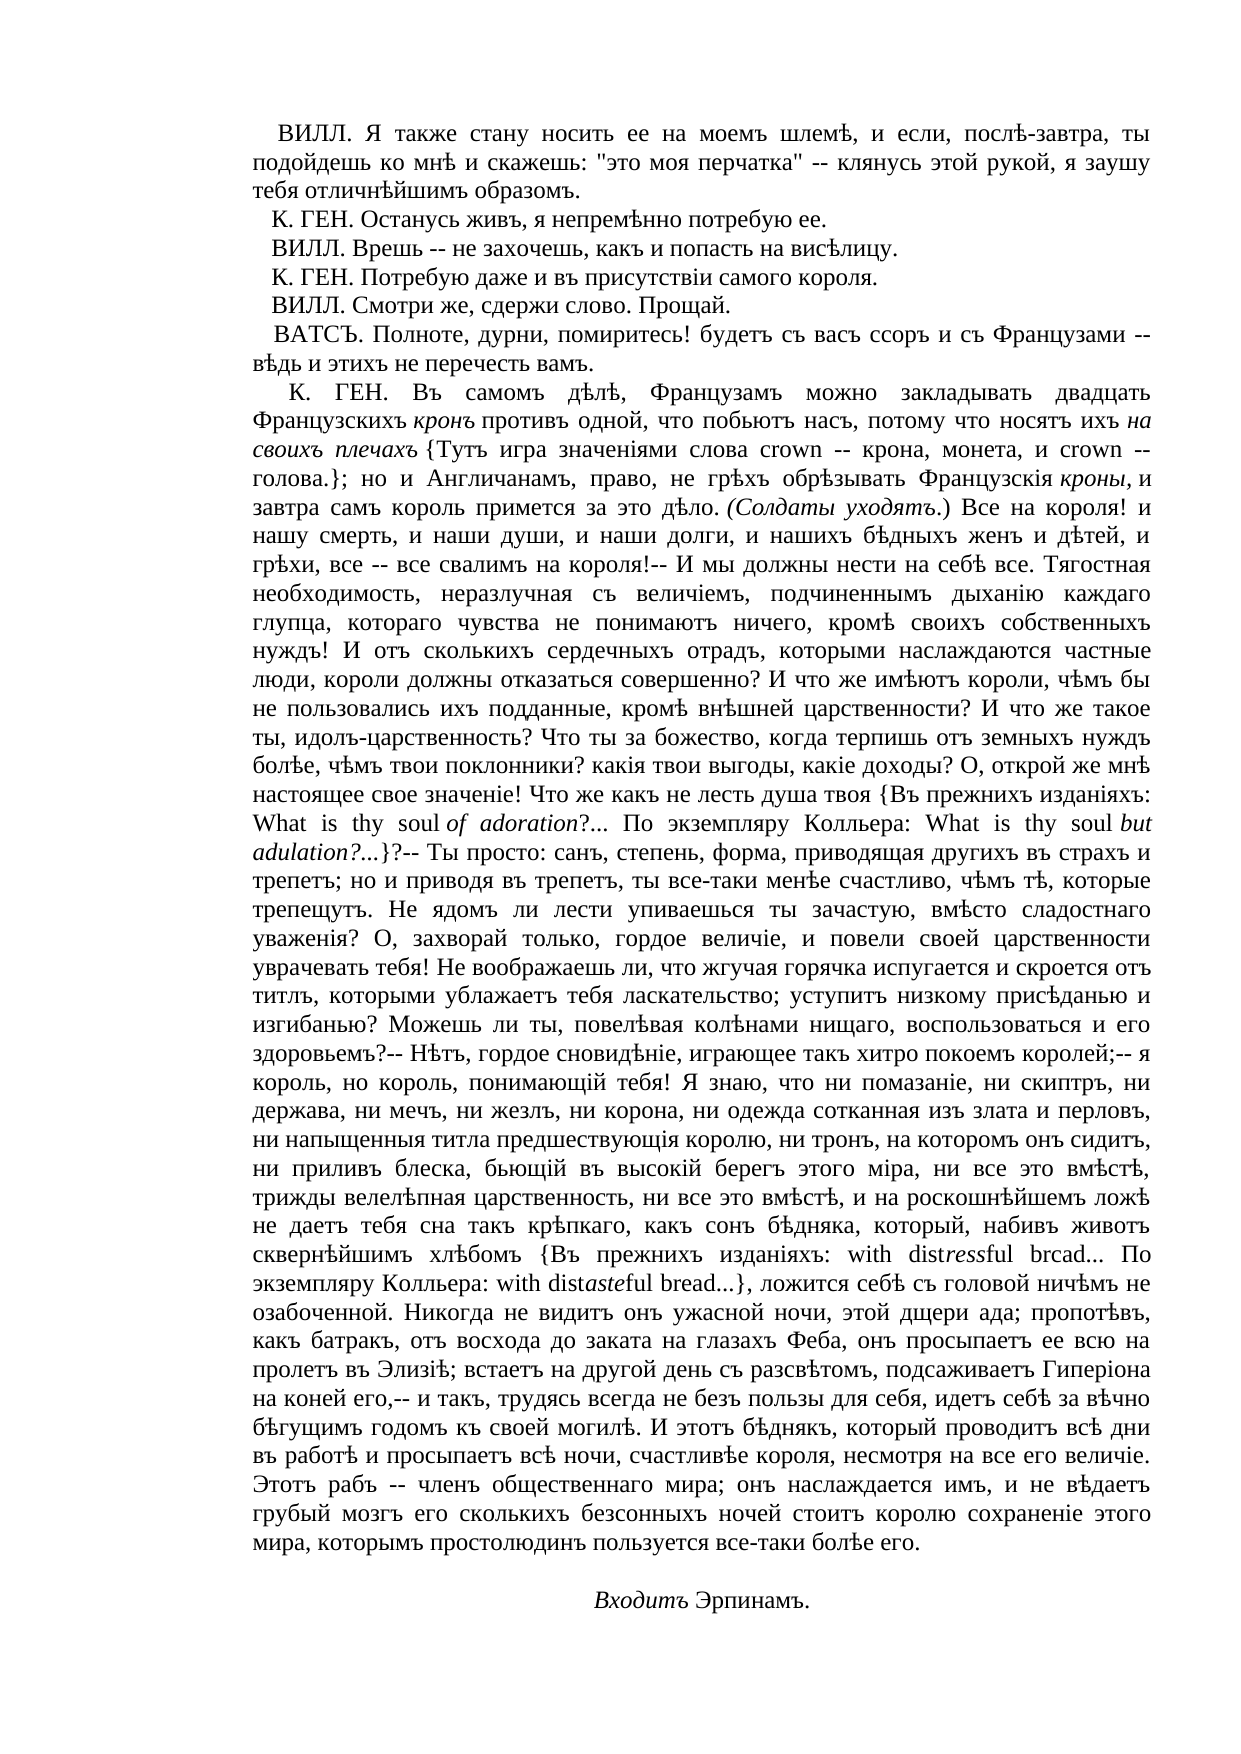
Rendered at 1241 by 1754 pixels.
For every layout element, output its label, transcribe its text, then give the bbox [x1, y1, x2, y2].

text ВАТСЪ. Полноте, дурни, помиритесь! будетъ съ васъ ссоръ и съ Французами -- вѣдь и этихъ не перечесть вамъ. [252, 319, 1152, 377]
text ВИЛЛ. Я также стану носить ее на моемъ шлемѣ, и если, послѣ-завтра, ты подойдешь ко мнѣ и скажешь: "это моя перчатка" -- клянусь этой рукой, я заушу тебя отличнѣйшимъ образомъ. [252, 118, 1152, 204]
text Входитъ Эрпинамъ. [252, 1585, 1152, 1613]
text К. ГЕН. Останусь живъ, я непремѣнно потребую ее. [252, 204, 1152, 233]
text ВИЛЛ. Врешь -- не захочешь, какъ и попасть на висѣлицу. [252, 233, 1152, 262]
text К. ГЕН. Потребую даже и въ присутствіи самого короля. [252, 262, 1152, 291]
text К. ГЕН. Въ самомъ дѣлѣ, Французамъ можно закладывать двадцать Французскихъ кронъ противъ одной, что побьютъ насъ, потому что носятъ ихъ на своихъ плечахъ {Тутъ игра значеніями слова crown -- крона, монета, и crown -- голова.}; но и Англичанамъ, право, не грѣхъ обрѣзывать Французскія кроны, и завтра самъ король примется за это дѣло. (Солдаты уходятъ.) Все на короля! и нашу смерть, и наши души, и наши долги, и нашихъ бѣдныхъ женъ и дѣтей, и грѣхи, все -- все свалимъ на короля!-- И мы должны нести на себѣ все. Тягостная необходимость, неразлучная съ величіемъ, подчиненнымъ дыханію каждаго глупца, котораго чувства не понимаютъ ничего, кромѣ своихъ собственныхъ нуждъ! И отъ сколькихъ сердечныхъ отрадъ, которыми наслаждаются частные люди, короли должны отказаться совершенно? И что же имѣютъ короли, чѣмъ бы не пользовались ихъ подданные, кромѣ внѣшней царственности? И что же такое ты, идолъ-царственность? Что ты за божество, когда терпишь отъ земныхъ нуждъ болѣе, чѣмъ твои поклонники? какія твои выгоды, какіе доходы? О, открой же мнѣ настоящее свое значеніе! Что же какъ не лесть душа твоя {Въ прежнихъ изданіяхъ: What is thy soul of adoration?... По экземпляру Колльера: What is thy soul but adulation?...}?-- Ты просто: санъ, степень, форма, приводящая другихъ въ страхъ и трепетъ; но и приводя въ трепетъ, ты все-таки менѣе счастливо, чѣмъ тѣ, которые трепещутъ. Не ядомъ ли лести упиваешься ты зачастую, вмѣсто сладостнаго уваженія? О, захворай только, гордое величіе, и повели своей царственности уврачевать тебя! Не воображаешь ли, что жгучая горячка испугается и скроется отъ титлъ, которыми ублажаетъ тебя ласкательство; уступитъ низкому присѣданью и изгибанью? Можешь ли ты, повелѣвая колѣнами нищаго, воспользоваться и его здоровьемъ?-- Нѣтъ, гордое сновидѣніе, играющее такъ хитро покоемъ королей;-- я король, но король, понимающій тебя! Я знаю, что ни помазаніе, ни скиптръ, ни держава, ни мечъ, ни жезлъ, ни корона, ни одежда сотканная изъ злата и перловъ, ни напыщенныя титла предшествующія королю, ни тронъ, на которомъ онъ сидитъ, ни приливъ блеска, бьющій въ высокій берегъ этого міра, ни все это вмѣстѣ, трижды велелѣпная царственность, ни все это вмѣстѣ, и на роскошнѣйшемъ ложѣ не даетъ тебя сна такъ крѣпкаго, какъ сонъ бѣдняка, который, набивъ животъ сквернѣйшимъ хлѣбомъ {Въ прежнихъ изданіяхъ: with distressful brcad... По экземпляру Колльера: with distasteful bread...}, ложится себѣ съ головой ничѣмъ не озабоченной. Никогда не видитъ онъ ужасной ночи, этой дщери ада; пропотѣвъ, какъ батракъ, отъ восхода до заката на глазахъ Феба, онъ просыпаетъ ее всю на пролетъ въ Элизіѣ; встаетъ на другой день съ разсвѣтомъ, подсаживаетъ Гиперіона на коней его,-- и такъ, трудясь всегда не безъ пользы для себя, идетъ себѣ за вѣчно бѣгущимъ годомъ къ своей могилѣ. И этотъ бѣднякъ, который проводитъ всѣ дни въ работѣ и просыпаетъ всѣ ночи, счастливѣе короля, несмотря на все его величіе. Этотъ рабъ -- членъ общественнаго мира; онъ наслаждается имъ, и не вѣдаетъ грубый мозгъ его сколькихъ безсонныхъ ночей стоитъ королю сохраненіе этого мира, которымъ простолюдинъ пользуется все-таки болѣе его. [252, 377, 1152, 1556]
text ВИЛЛ. Смотри же, сдержи слово. Прощай. [252, 291, 1152, 319]
